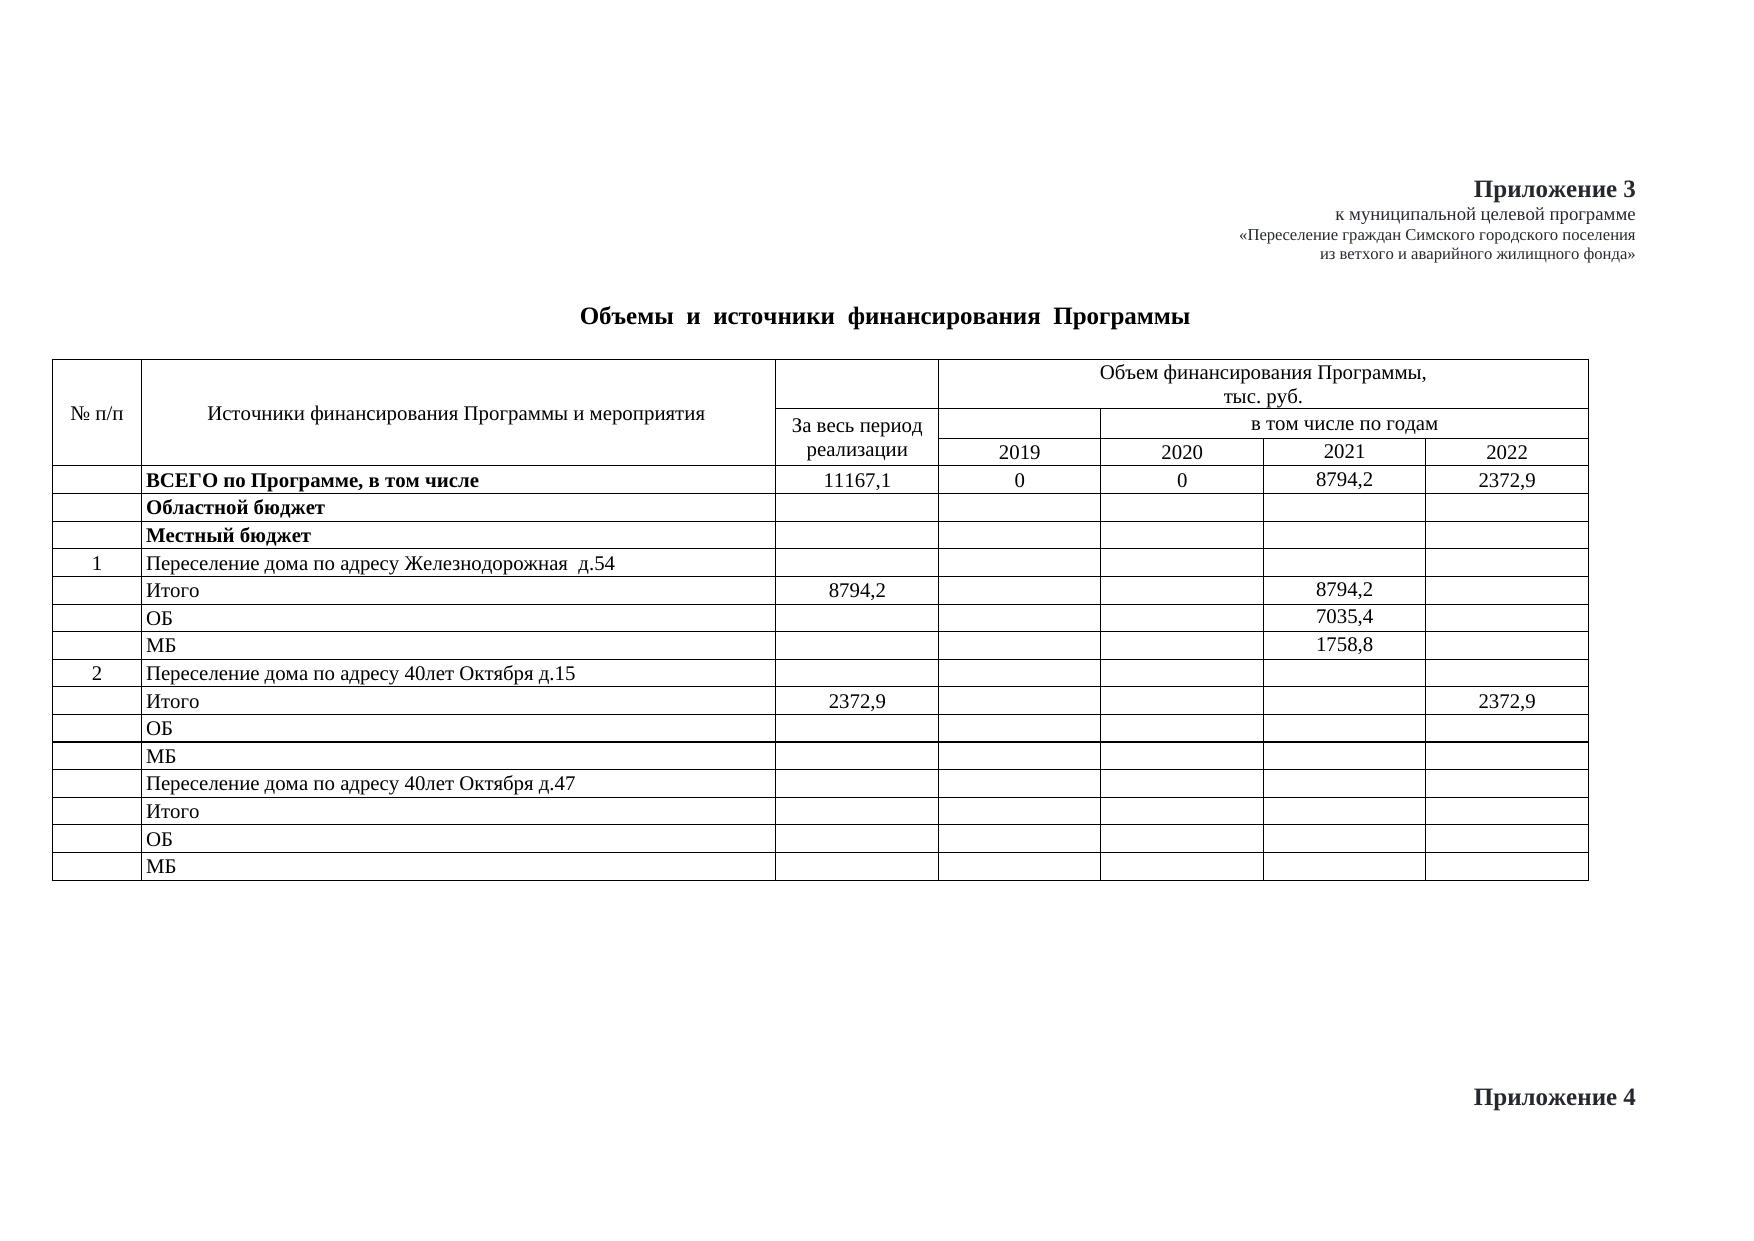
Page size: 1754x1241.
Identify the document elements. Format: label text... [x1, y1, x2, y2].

table_cell [1101, 743, 1263, 769]
table_cell [939, 577, 1100, 603]
table_cell [776, 853, 938, 879]
table_cell [1426, 494, 1588, 521]
table_cell [939, 660, 1100, 686]
table_cell ОБ [142, 825, 775, 852]
table_cell [1101, 770, 1263, 797]
table_cell [1426, 770, 1588, 797]
table_cell 8794,2 [1264, 577, 1425, 603]
table_cell [53, 466, 141, 493]
table_cell [939, 632, 1100, 659]
table_cell [776, 770, 938, 797]
table_cell МБ [142, 853, 775, 879]
table_cell [1426, 605, 1588, 631]
table_cell [1264, 770, 1425, 797]
table_cell [939, 853, 1100, 879]
table_cell [1101, 605, 1263, 631]
text к муниципальной целевой программе [59, 203, 1636, 224]
table_cell Переселение дома по адресу 40лет Октября д.15 [142, 660, 775, 686]
table_cell 2 [53, 660, 141, 686]
table_cell [939, 522, 1100, 548]
table_cell 8794,2 [1264, 466, 1425, 493]
table_cell [1426, 660, 1588, 686]
table_cell [1426, 549, 1588, 576]
table_cell [1101, 522, 1263, 548]
table_cell [53, 494, 141, 521]
table_cell [776, 825, 938, 852]
table_cell [776, 632, 938, 659]
table_cell [939, 549, 1100, 576]
text «Переселение граждан Симского городского поселения из ветхого и аварийного жилищного фонда» [59, 224, 1636, 263]
table_cell [1426, 715, 1588, 741]
table_cell [53, 632, 141, 659]
table_cell МБ [142, 743, 775, 769]
table_cell [1264, 549, 1425, 576]
table_cell [53, 577, 141, 603]
table_cell [1426, 577, 1588, 603]
table_cell 2372,9 [776, 687, 938, 714]
text Приложение 4 [59, 1082, 1636, 1111]
table_cell ВСЕГО по Программе, в том числе [142, 466, 775, 493]
table_cell 2020 [1101, 439, 1263, 465]
table_cell [1264, 522, 1425, 548]
table_cell [1426, 825, 1588, 852]
table_cell [1101, 798, 1263, 824]
table_cell [1101, 660, 1263, 686]
table_cell ОБ [142, 715, 775, 741]
table_cell [1426, 743, 1588, 769]
table_cell 0 [939, 466, 1100, 493]
table_cell 8794,2 [776, 577, 938, 603]
table_cell [1264, 743, 1425, 769]
table_cell МБ [142, 632, 775, 659]
table_cell [1264, 660, 1425, 686]
table_cell [53, 825, 141, 852]
table_cell [53, 687, 141, 714]
table_cell [939, 715, 1100, 741]
table_header № п/п [53, 360, 141, 465]
table_cell [776, 549, 938, 576]
table_cell [1264, 853, 1425, 879]
table_cell Областной бюджет [142, 494, 775, 521]
table_cell [1264, 687, 1425, 714]
table_cell [53, 605, 141, 631]
table_cell Переселение дома по адресу 40лет Октября д.47 [142, 770, 775, 797]
table_cell 2372,9 [1426, 466, 1588, 493]
table_cell [776, 605, 938, 631]
table_cell [1101, 549, 1263, 576]
table_cell [1264, 825, 1425, 852]
table_cell ОБ [142, 605, 775, 631]
table_cell 1 [53, 549, 141, 576]
table_cell 11167,1 [776, 466, 938, 493]
table_cell [53, 770, 141, 797]
table_cell [53, 715, 141, 741]
table_cell [1101, 632, 1263, 659]
table_cell [53, 853, 141, 879]
table_cell [1101, 825, 1263, 852]
table_cell [53, 743, 141, 769]
table_cell [939, 409, 1100, 438]
table_cell [53, 798, 141, 824]
table_cell [1264, 798, 1425, 824]
table_cell [1264, 494, 1425, 521]
table_cell 2372,9 [1426, 687, 1588, 714]
table_cell [776, 743, 938, 769]
table_cell [776, 660, 938, 686]
table_cell [776, 798, 938, 824]
table_cell [1426, 522, 1588, 548]
table_cell Местный бюджет [142, 522, 775, 548]
table_header Объем финансирования Программы, тыс. руб. [939, 360, 1588, 408]
table_cell [939, 770, 1100, 797]
table_cell [939, 743, 1100, 769]
table_cell [1101, 715, 1263, 741]
table_cell [1101, 577, 1263, 603]
table_cell [1426, 798, 1588, 824]
table_cell Итого [142, 798, 775, 824]
table_cell 2022 [1426, 439, 1588, 465]
table_cell [1264, 715, 1425, 741]
table_cell 2019 [939, 439, 1100, 465]
text Объемы и источники финансирования Программы [59, 301, 1636, 330]
table_cell 1758,8 [1264, 632, 1425, 659]
table_cell Итого [142, 577, 775, 603]
table_cell [1101, 853, 1263, 879]
table_cell [1426, 853, 1588, 879]
table_cell [776, 522, 938, 548]
table_cell 7035,4 [1264, 605, 1425, 631]
table_cell 0 [1101, 466, 1263, 493]
table_header [776, 360, 938, 408]
table_cell [939, 605, 1100, 631]
table_cell [776, 494, 938, 521]
table_cell Переселение дома по адресу Железнодорожная д.54 [142, 549, 775, 576]
table_cell За весь период реализации [776, 409, 938, 465]
table_cell [1101, 494, 1263, 521]
table_cell [939, 798, 1100, 824]
table_cell [939, 494, 1100, 521]
table_cell [776, 715, 938, 741]
table_header Источники финансирования Программы и мероприятия [142, 360, 775, 465]
table_cell 2021 [1264, 439, 1425, 465]
table_cell [1101, 687, 1263, 714]
table_cell [939, 825, 1100, 852]
table_cell [53, 522, 141, 548]
table_cell [1426, 632, 1588, 659]
table_cell [939, 687, 1100, 714]
table_cell в том числе по годам [1101, 409, 1588, 438]
table_cell Итого [142, 687, 775, 714]
text Приложение 3 [59, 174, 1636, 203]
